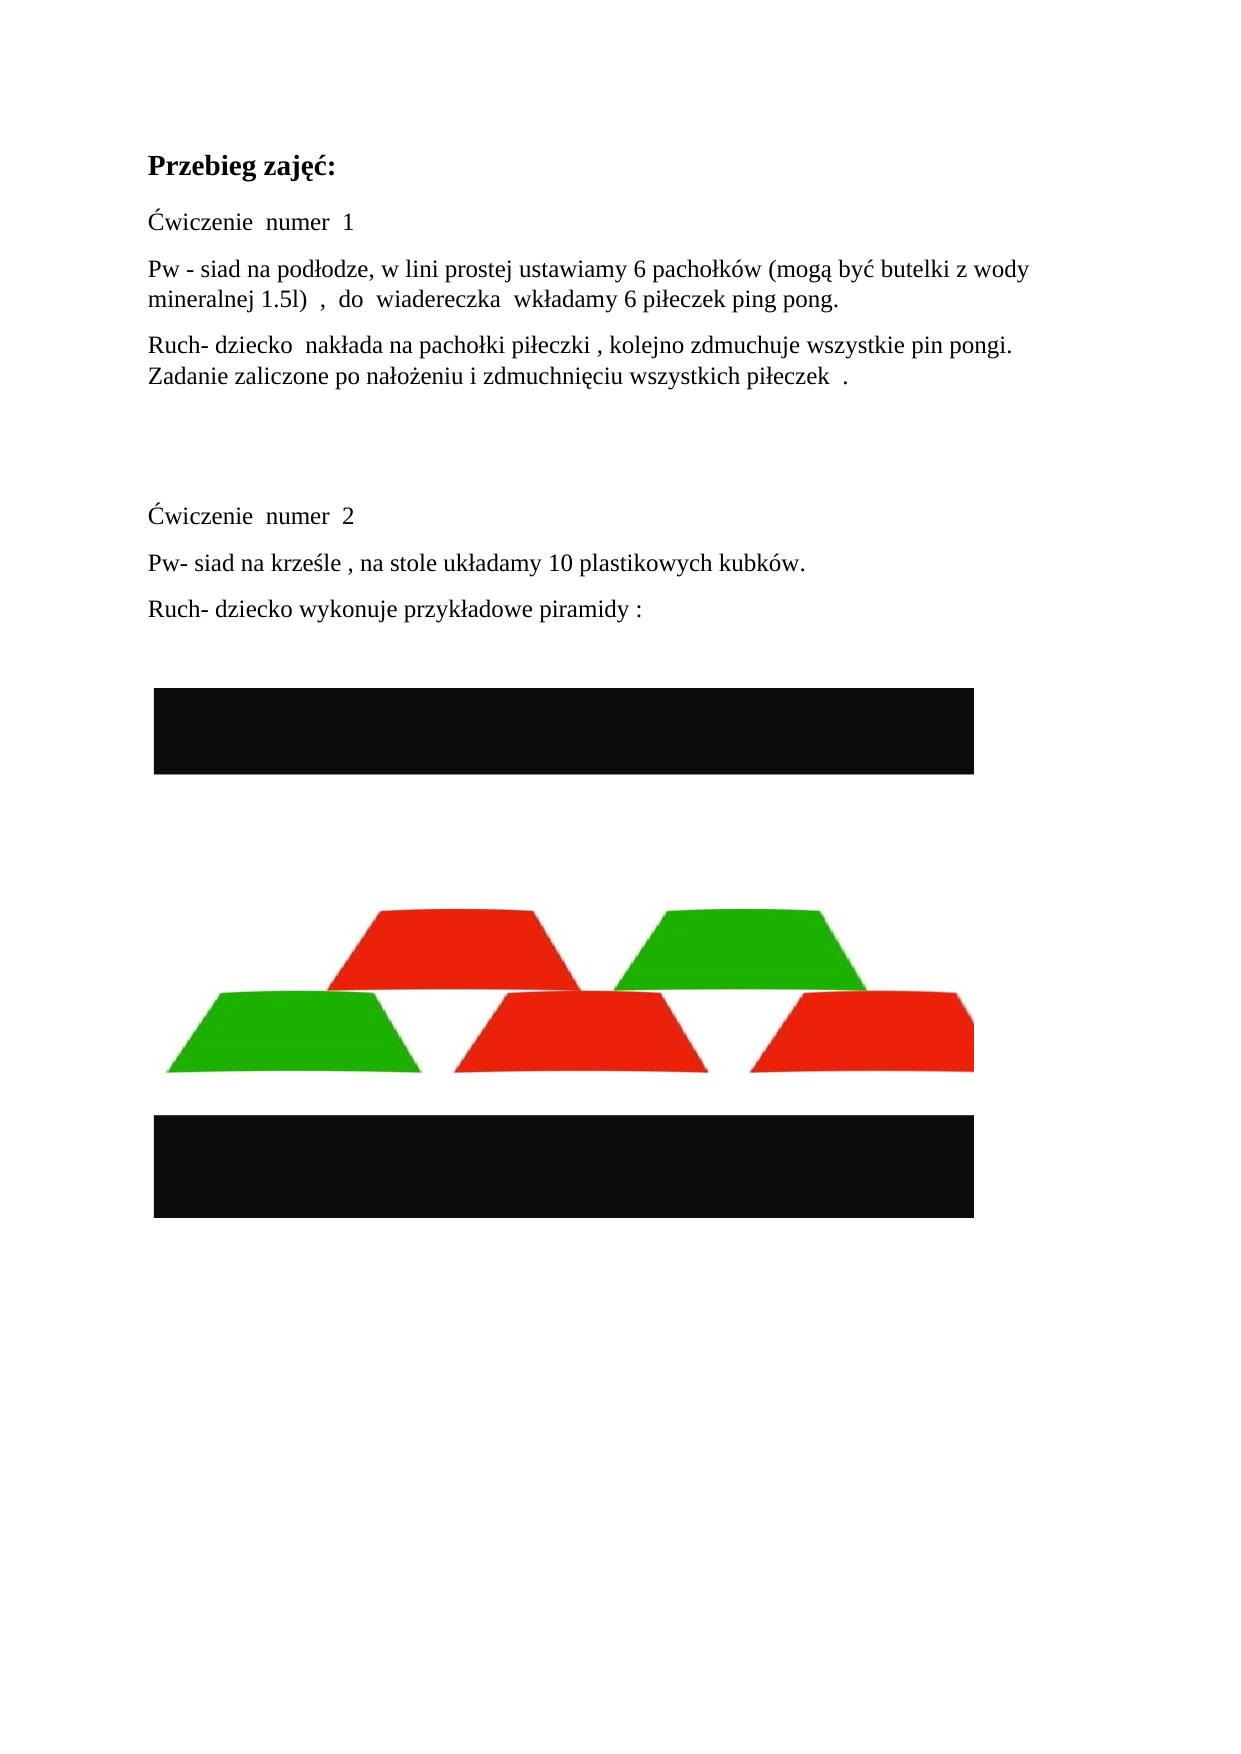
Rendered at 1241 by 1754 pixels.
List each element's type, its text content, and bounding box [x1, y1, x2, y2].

text Pw- siad na krześle , na stole układamy 10 plastikowych kubków. [148, 548, 1093, 577]
picture [153, 688, 974, 1218]
text Ćwiczenie numer 1 [148, 207, 1093, 236]
text Ruch- dziecko nakłada na pachołki piłeczki , kolejno zdmuchuje wszystkie pin pongi. Zadanie zaliczone po nałożeniu i zdmuchnięciu wszystkich piłeczek . [148, 331, 1093, 389]
text Ruch- dziecko wykonuje przykładowe piramidy : [148, 594, 1093, 623]
text Pw - siad na podłodze, w lini prostej ustawiamy 6 pachołków (mogą być butelki z wody mineralnej 1.5l) , do wiadereczka wkładamy 6 piłeczek ping pong. [148, 254, 1093, 313]
text Przebieg zajęć: [148, 148, 1093, 181]
text Ćwiczenie numer 2 [148, 501, 1093, 530]
